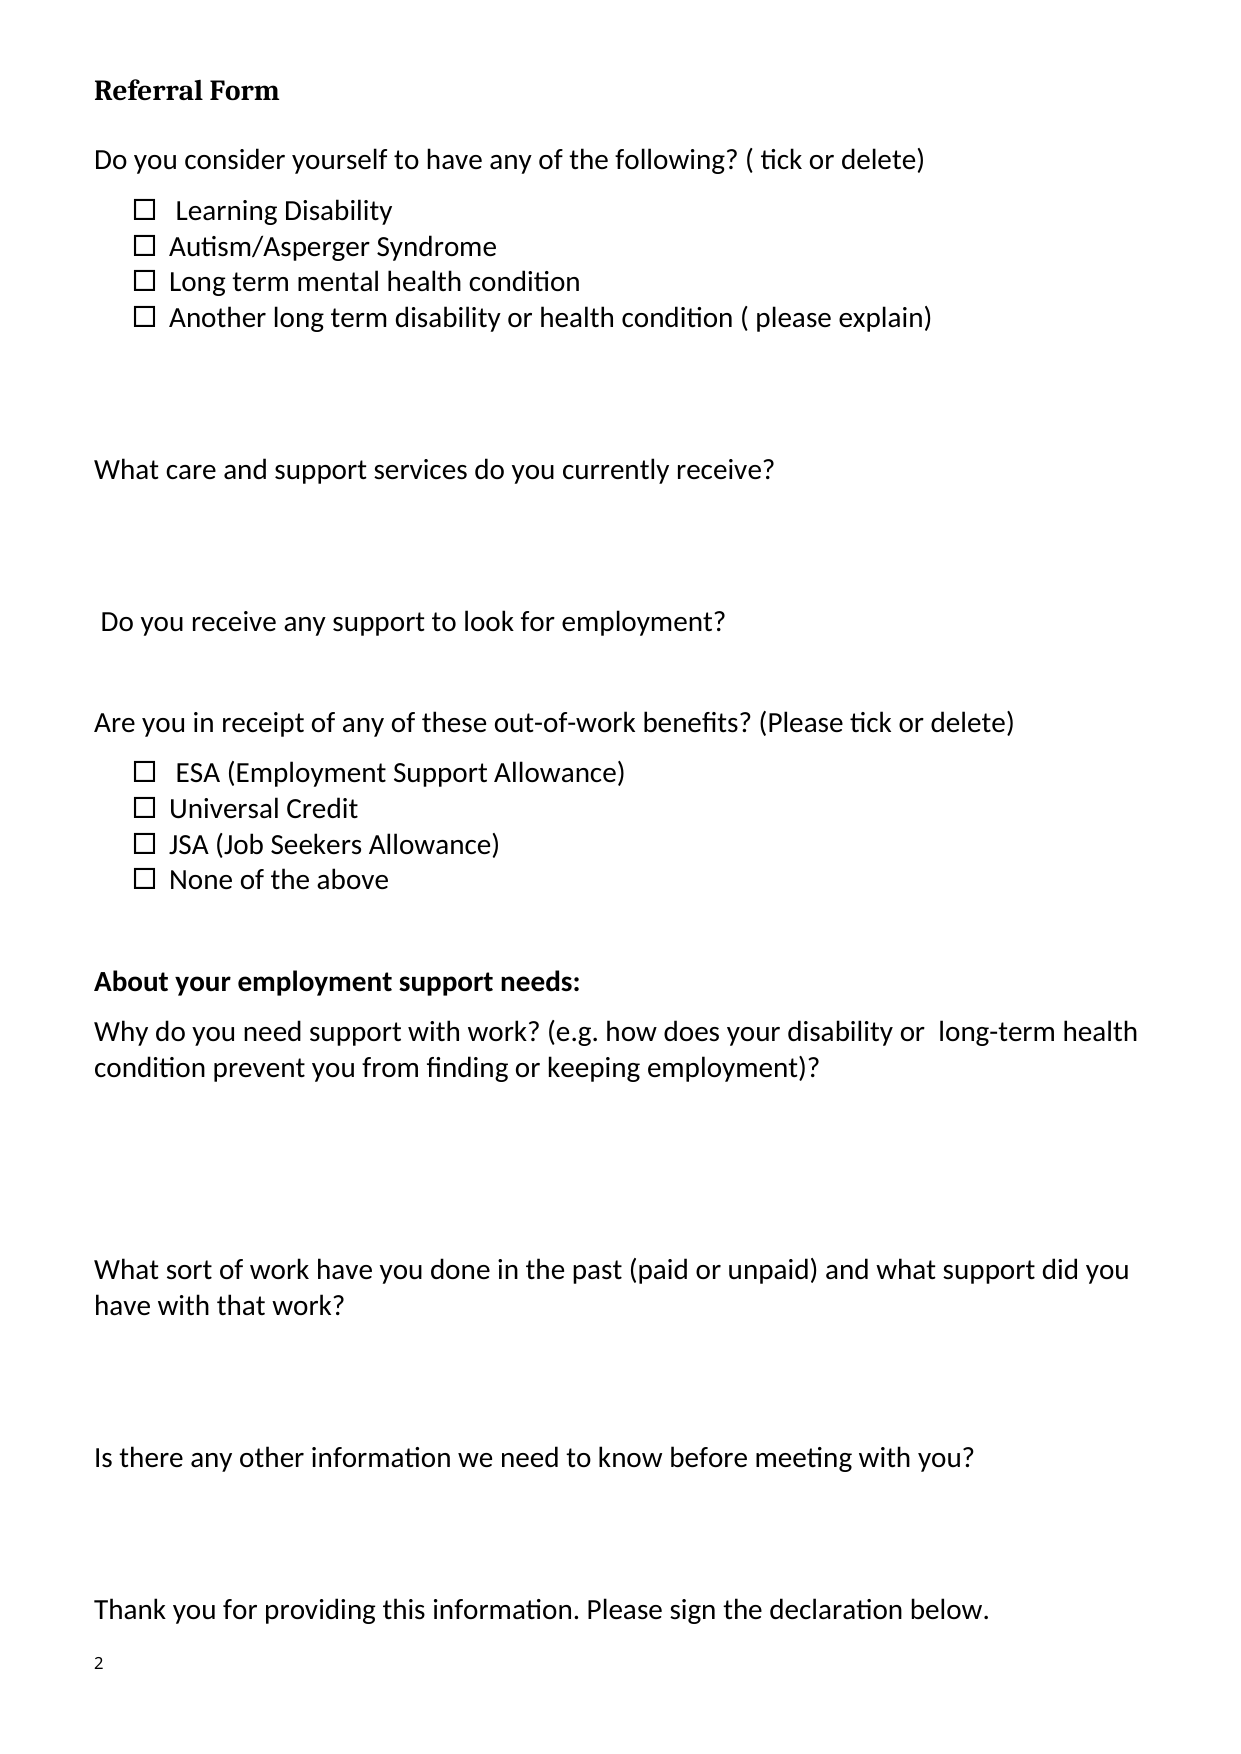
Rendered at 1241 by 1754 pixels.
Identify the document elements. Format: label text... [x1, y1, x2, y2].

list Autism/Asperger Syndrome [131, 228, 1162, 263]
list Learning Disability [131, 192, 1162, 228]
list Long term mental health condition [131, 263, 1162, 299]
text Why do you need support with work? (e.g. how does your disability or long-term health condition prevent you from finding or keeping employment)? [94, 1013, 1162, 1084]
list JSA (Job Seekers Allowance) [131, 826, 1162, 861]
list Another long term disability or health condition ( please explain) [131, 299, 1162, 334]
text Is there any other information we need to know before meeting with you? [94, 1439, 1162, 1474]
text What sort of work have you done in the past (paid or unpaid) and what support did you have with that work? [94, 1251, 1162, 1323]
list None of the above [131, 861, 1162, 897]
text Thank you for providing this information. Please sign the declaration below. [94, 1591, 1162, 1626]
text Are you in receipt of any of these out-of-work benefits? (Please tick or delete) [94, 704, 1162, 739]
text What care and support services do you currently receive? [94, 451, 1162, 486]
list ESA (Employment Support Allowance) [131, 754, 1162, 790]
text About your employment support needs: [94, 963, 1162, 998]
text Do you consider yourself to have any of the following? ( tick or delete) [94, 141, 1162, 177]
text Do you receive any support to look for employment? [94, 603, 1162, 638]
list Universal Credit [131, 790, 1162, 826]
